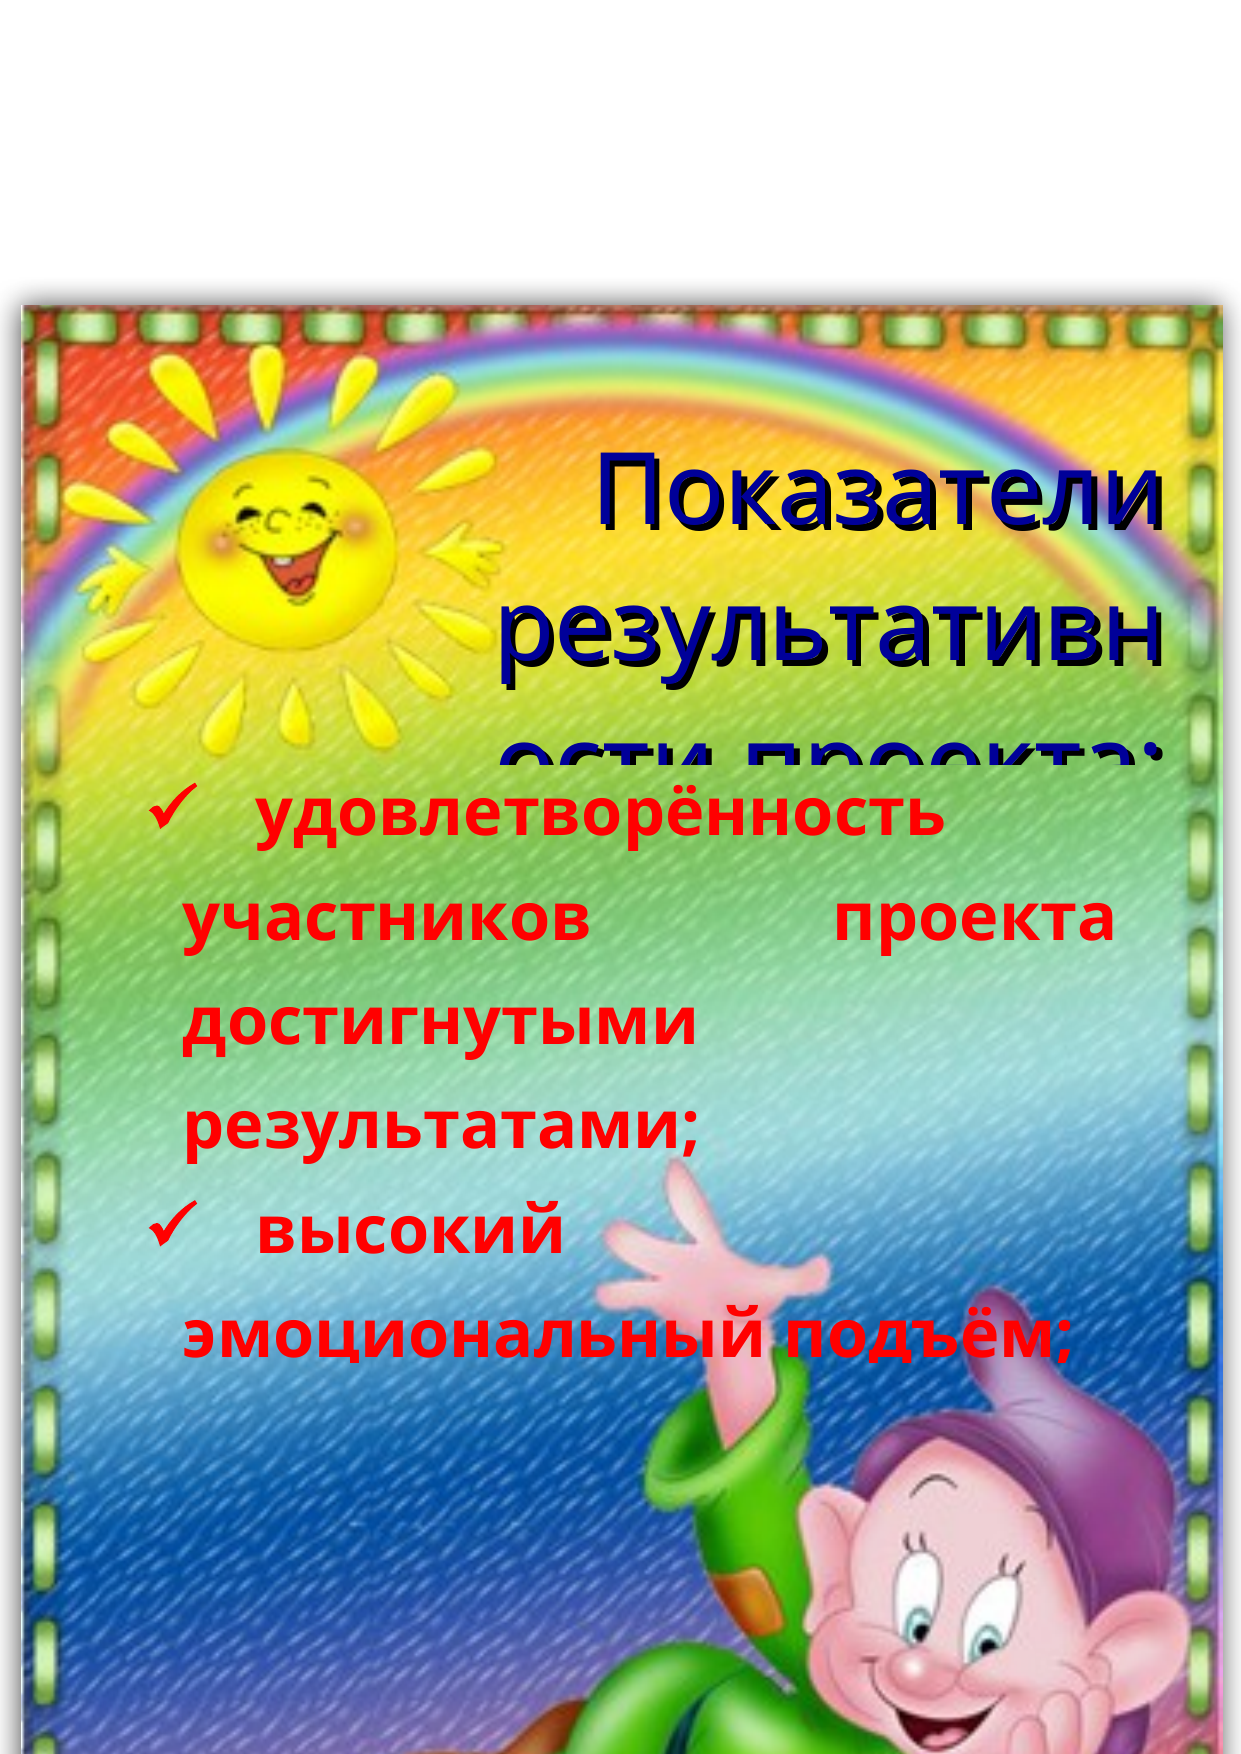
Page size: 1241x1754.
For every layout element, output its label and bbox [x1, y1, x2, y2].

picture [21, 305, 1223, 1754]
